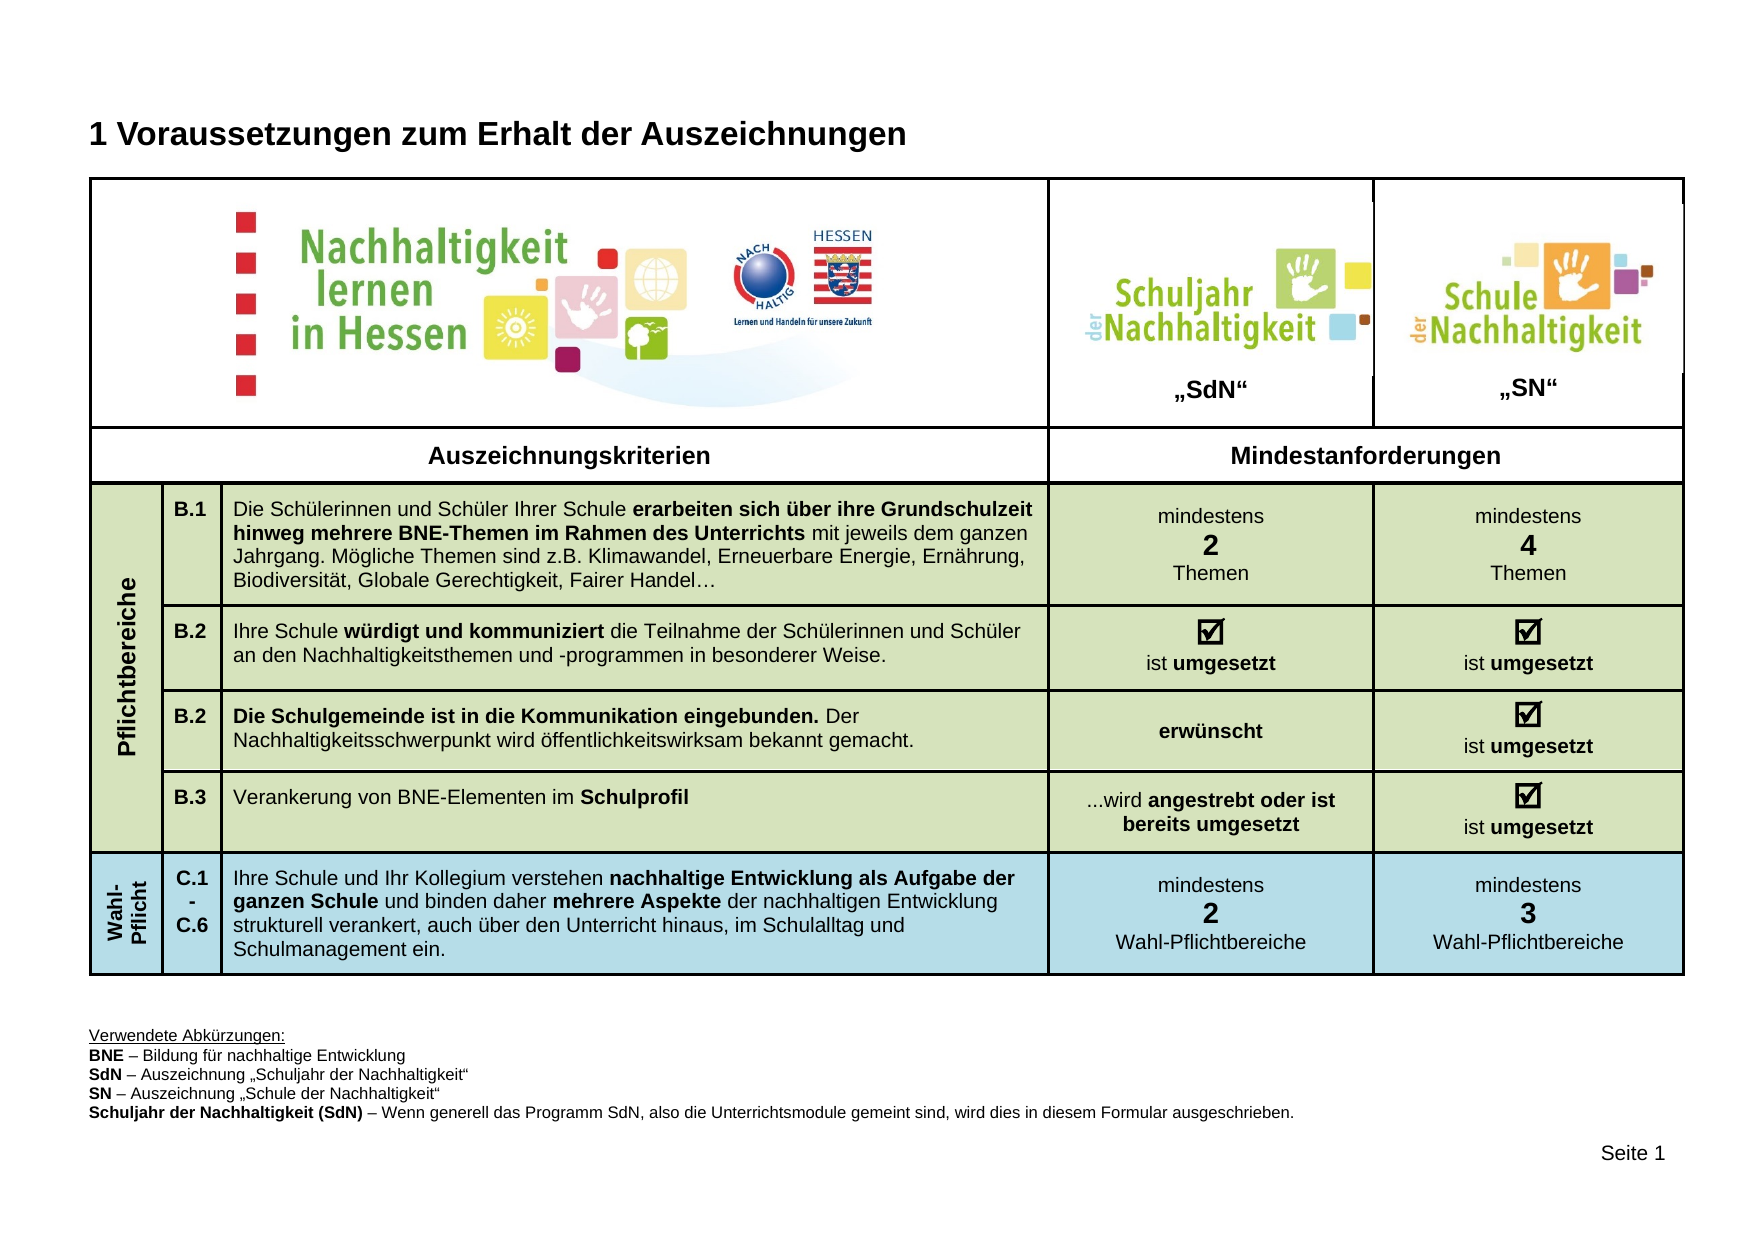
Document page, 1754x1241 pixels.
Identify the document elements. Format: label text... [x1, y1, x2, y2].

table_cell B.2 [164, 607, 220, 689]
table_cell mindestens 2 Wahl-Pflichtbereiche [1050, 854, 1372, 973]
table_cell B.3 [164, 773, 220, 851]
table_cell C.1- C.6 [164, 854, 220, 973]
table_cell Pflichtbereiche [92, 485, 161, 851]
table_cell ist umgesetzt [1050, 607, 1372, 689]
table_cell mindestens 3 Wahl-Pflichtbereiche [1375, 854, 1682, 973]
table_cell Ihre Schule würdigt und kommuniziert die Teilnahme der Schülerinnen und Schüler an den Nachhaltigkeitsthemen und -programmen in besonderer Weise. [223, 607, 1047, 689]
table_cell ist umgesetzt [1375, 692, 1682, 769]
table_cell mindestens 4 Themen [1375, 485, 1682, 604]
table_cell Die Schulgemeinde ist in die Kommunikation eingebunden. Der Nachhaltigkeitsschwerpunkt wird öffentlichkeitswirksam bekannt gemacht. [223, 692, 1047, 769]
table_header „SN“ [1375, 180, 1682, 426]
table_cell Auszeichnungskriterien [92, 429, 1047, 481]
table_cell ...wird angestrebt oder ist bereits umgesetzt [1050, 773, 1372, 851]
table_cell Die Schülerinnen und Schüler Ihrer Schule erarbeiten sich über ihre Grundschulzeit hinweg mehrere BNE-Themen im Rahmen des Unterrichts mit jeweils dem ganzen Jahrgang. Mögliche Themen sind z.B. Klimawandel, Erneuerbare Energie, Ernährung, Biodiversität, Globale Gerechtigkeit, Fairer Handel… [223, 485, 1047, 604]
table_header „SdN“ [1050, 180, 1372, 426]
text SN – Auszeichnung „Schule der Nachhaltigkeit“ [89, 1084, 1665, 1103]
picture [236, 192, 903, 415]
table_cell mindestens 2 Themen [1050, 485, 1372, 604]
table_cell B.1 [164, 485, 220, 604]
table_header [92, 180, 1047, 426]
table_cell ist umgesetzt [1375, 773, 1682, 851]
subtitle 1 Voraussetzungen zum Erhalt der Auszeichnungen [89, 114, 1665, 152]
table_cell Wahl-Pflicht [92, 854, 161, 973]
text BNE – Bildung für nachhaltige Entwicklung [89, 1045, 1665, 1064]
table_cell erwünscht [1050, 692, 1372, 769]
text SdN – Auszeichnung „Schuljahr der Nachhaltigkeit“ [89, 1064, 1665, 1084]
table_cell B.2 [164, 692, 220, 769]
table_cell Ihre Schule und Ihr Kollegium verstehen nachhaltige Entwicklung als Aufgabe der ganzen Schule und binden daher mehrere Aspekte der nachhaltigen Entwicklung strukturell verankert, auch über den Unterricht hinaus, im Schulalltag und Schulmanagement ein. [223, 854, 1047, 973]
picture [1384, 204, 1684, 373]
table_cell Mindestanforderungen [1050, 429, 1682, 481]
text Verwendete Abkürzungen: [89, 1026, 1665, 1045]
table_cell ist umgesetzt [1375, 607, 1682, 689]
text Schuljahr der Nachhaltigkeit (SdN) – Wenn generell das Programm SdN, also die Unterrichtsmodule gemeint sind, wird dies in diesem Formular ausgeschrieben. [89, 1103, 1665, 1122]
picture [1059, 202, 1374, 376]
table_cell Verankerung von BNE-Elementen im Schulprofil [223, 773, 1047, 851]
